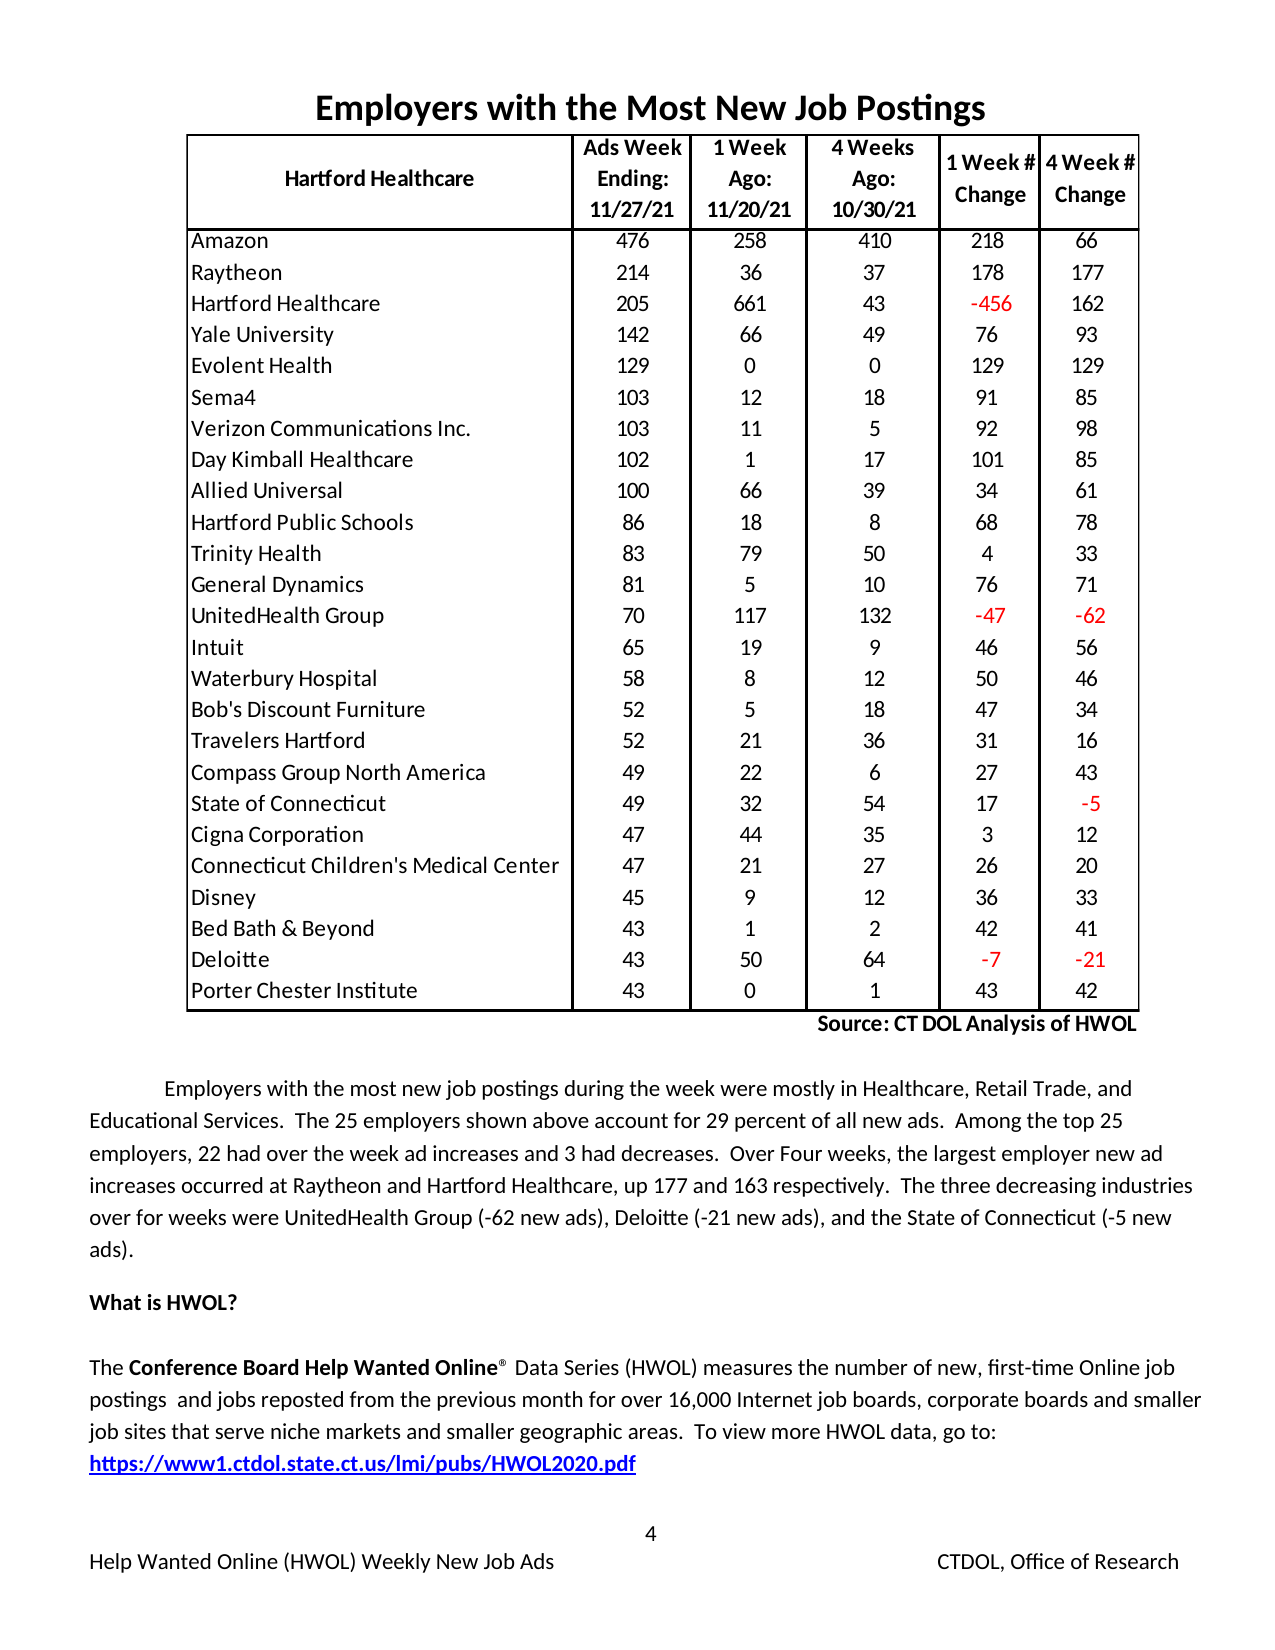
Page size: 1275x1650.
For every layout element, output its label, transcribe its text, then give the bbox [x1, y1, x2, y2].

text Employers with the Most New Job Postings [89, 84, 1212, 1049]
text What is HWOL? The Conference Board Help Wanted Online® Data Series (HWOL) measures the number of new, first-time Online job postings and jobs reposted from the previous month for over 16,000 Internet job boards, corporate boards and smaller job sites that serve niche markets and smaller geographic areas. To view more HWOL data, go to: https://www1.ctdol.state.ct.us/lmi/pubs/HWOL2020.pdf [89, 1288, 1212, 1477]
text Employers with the most new job postings during the week were mostly in Healthcare, Retail Trade, and Educational Services. The 25 employers shown above account for 29 percent of all new ads. Among the top 25 employers, 22 had over the week ad increases and 3 had decreases. Over Four weeks, the largest employer new ad increases occurred at Raytheon and Hartford Healthcare, up 177 and 163 respectively. The three decreasing industries over for weeks were UnitedHealth Group (-62 new ads), Deloitte (-21 new ads), and the State of Connecticut (-5 new ads). [89, 1074, 1212, 1263]
